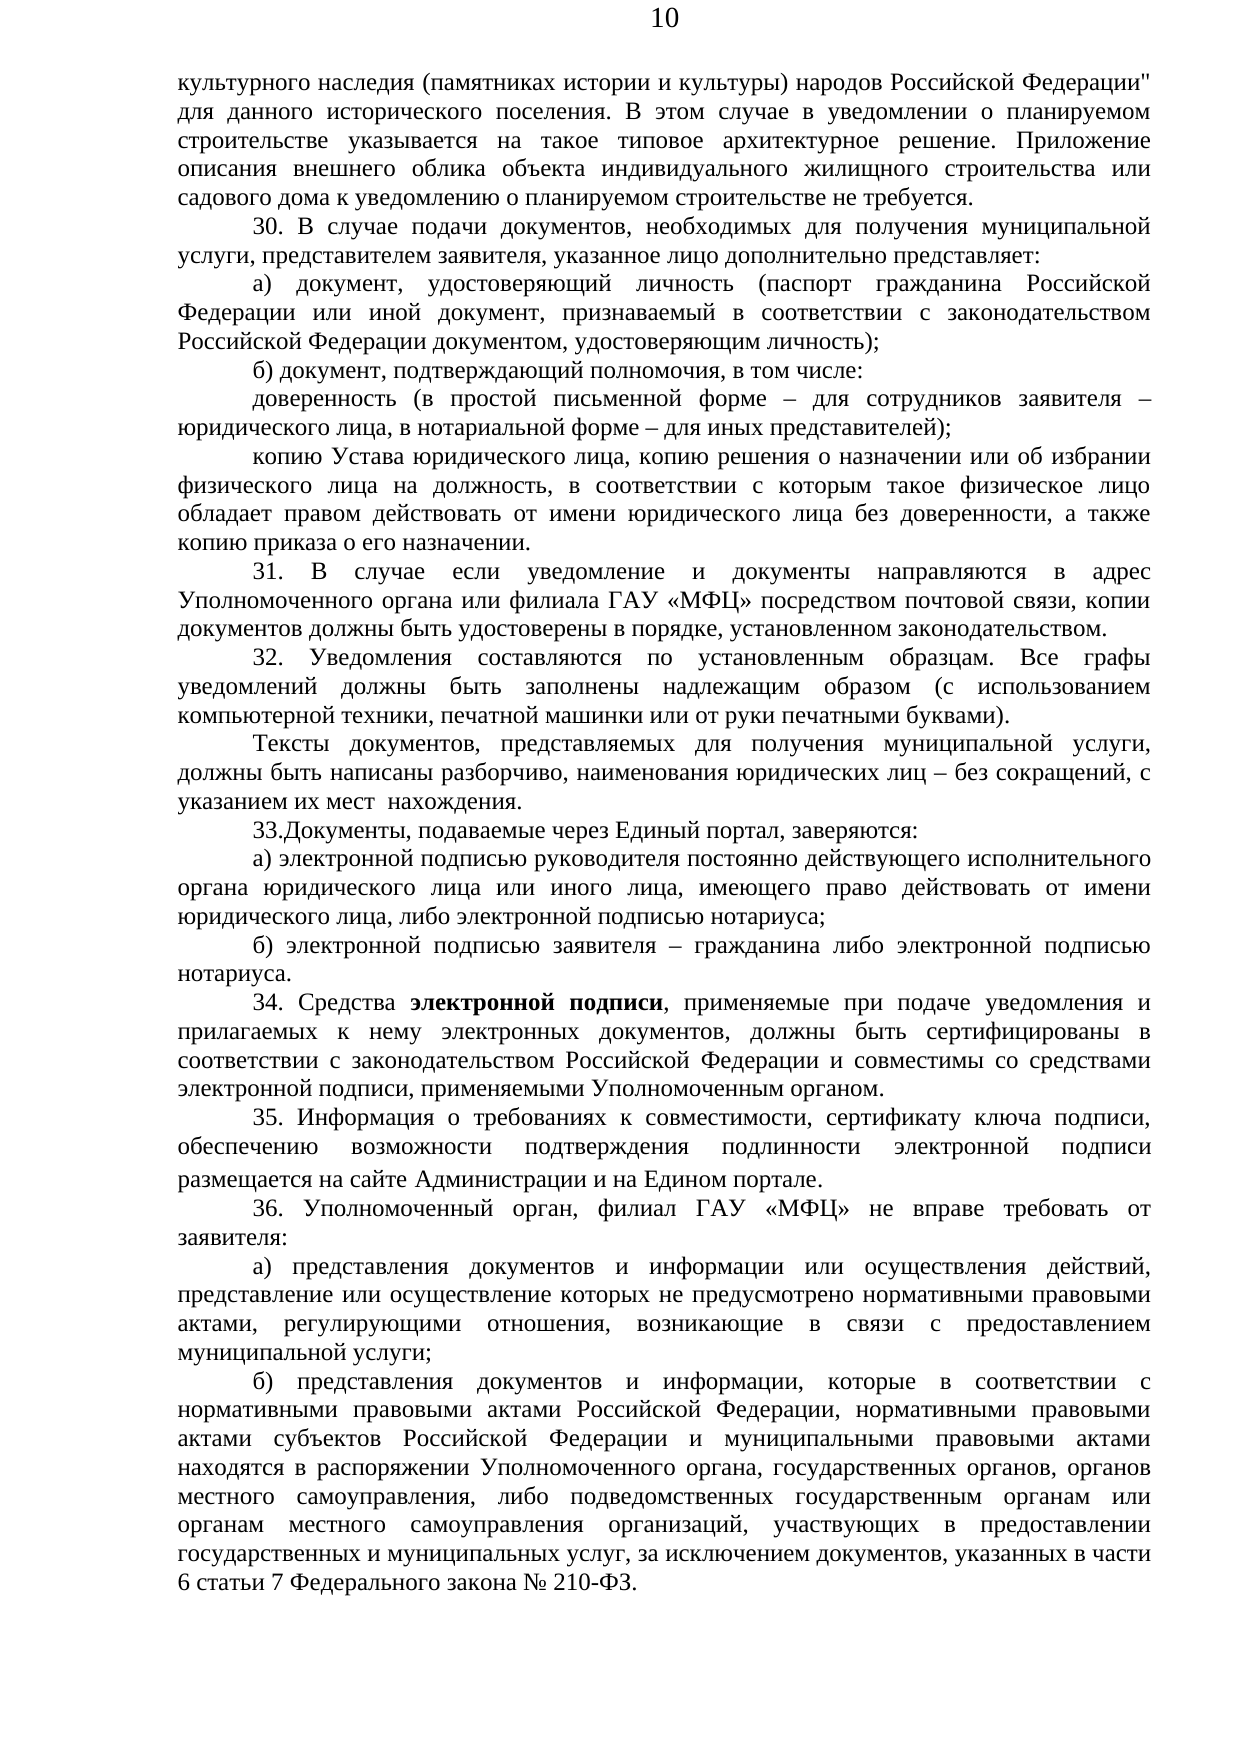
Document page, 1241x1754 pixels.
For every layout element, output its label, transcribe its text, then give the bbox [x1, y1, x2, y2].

subtitle 34. Средства электронной подписи, применяемые при подаче уведомления и прилагаемых к нему электронных документов, должны быть сертифицированы в соответствии с законодательством Российской Федерации и совместимы со средствами электронной подписи, применяемыми Уполномоченным органом. [177, 987, 1152, 1102]
text 33.Документы, подаваемые через Единый портал, заверяются: [177, 815, 1152, 843]
text б) документ, подтверждающий полномочия, в том числе: [177, 355, 1152, 383]
text 31. В случае если уведомление и документы направляются в адрес Уполномоченного органа или филиала ГАУ «МФЦ» посредством почтовой связи, копии документов должны быть удостоверены в порядке, установленном законодательством. [177, 556, 1152, 642]
text 30. В случае подачи документов, необходимых для получения муниципальной услуги, представителем заявителя, указанное лицо дополнительно представляет: [177, 211, 1152, 268]
text 35. Информация о требованиях к совместимости, сертификату ключа подписи, обеспечению возможности подтверждения подлинности электронной подписи размещается на сайте Администрации и на Едином портале. [177, 1102, 1152, 1193]
text а) электронной подписью руководителя постоянно действующего исполнительного органа юридического лица или иного лица, имеющего право действовать от имени юридического лица, либо электронной подписью нотариуса; [177, 843, 1152, 930]
text а) документ, удостоверяющий личность (паспорт гражданина Российской Федерации или иной документ, признаваемый в соответствии с законодательством Российской Федерации документом, удостоверяющим личность); [177, 268, 1152, 355]
text 36. Уполномоченный орган, филиал ГАУ «МФЦ» не вправе требовать от заявителя: [177, 1193, 1152, 1251]
text доверенность (в простой письменной форме – для сотрудников заявителя – юридического лица, в нотариальной форме – для иных представителей); [177, 383, 1152, 441]
text копию Устава юридического лица, копию решения о назначении или об избрании физического лица на должность, в соответствии с которым такое физическое лицо обладает правом действовать от имени юридического лица без доверенности, а также копию приказа о его назначении. [177, 441, 1152, 556]
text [177, 67, 1152, 211]
text б) представления документов и информации, которые в соответствии с нормативными правовыми актами Российской Федерации, нормативными правовыми актами субъектов Российской Федерации и муниципальными правовыми актами находятся в распоряжении Уполномоченного органа, государственных органов, органов местного самоуправления, либо подведомственных государственным органам или органам местного самоуправления организаций, участвующих в предоставлении государственных и муниципальных услуг, за исключением документов, указанных в части 6 статьи 7 Федерального закона № 210-ФЗ. [177, 1366, 1152, 1596]
subtitle Тексты документов, представляемых для получения муниципальной услуги, должны быть написаны разборчиво, наименования юридических лиц – без сокращений, с указанием их мест нахождения. [177, 728, 1152, 815]
text 32. Уведомления составляются по установленным образцам. Все графы уведомлений должны быть заполнены надлежащим образом (с использованием компьютерной техники, печатной машинки или от руки печатными буквами). [177, 642, 1152, 728]
text б) электронной подписью заявителя – гражданина либо электронной подписью нотариуса. [177, 930, 1152, 987]
text а) представления документов и информации или осуществления действий, представление или осуществление которых не предусмотрено нормативными правовыми актами, регулирующими отношения, возникающие в связи с предоставлением муниципальной услуги; [177, 1251, 1152, 1366]
